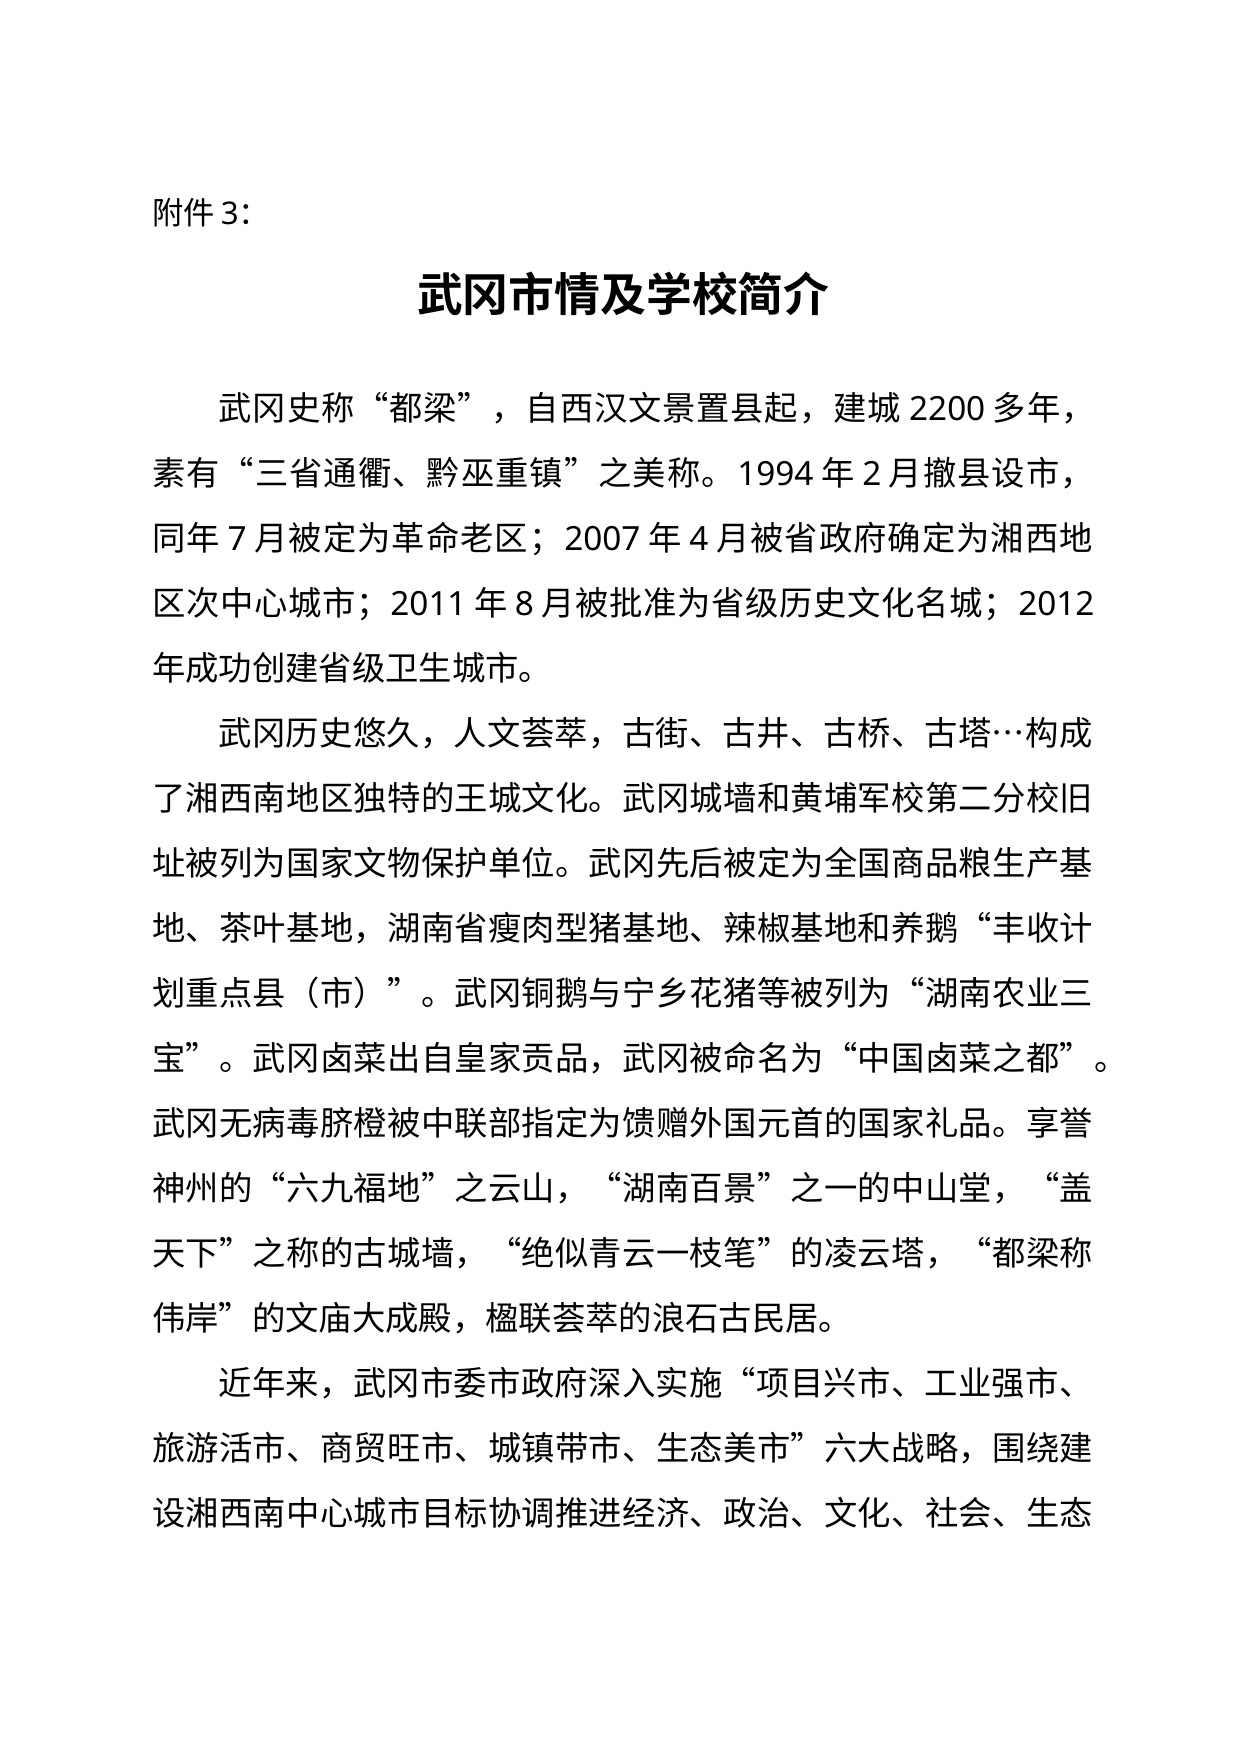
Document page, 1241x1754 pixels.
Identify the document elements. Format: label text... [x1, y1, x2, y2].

text 附件3： [152, 178, 1094, 243]
text 武冈史称“都梁”，自西汉文景置县起，建城2200多年，素有“三省通衢、黔巫重镇”之美称。1994年2月撤县设市，同年7月被定为革命老区；2007年4月被省政府确定为湘西地区次中心城市；2011年8月被批准为省级历史文化名城；2012年成功创建省级卫生城市。 [152, 373, 1094, 698]
text 武冈历史悠久，人文荟萃，古街、古井、古桥、古塔…构成了湘西南地区独特的王城文化。武冈城墙和黄埔军校第二分校旧址被列为国家文物保护单位。武冈先后被定为全国商品粮生产基地、茶叶基地，湖南省瘦肉型猪基地、辣椒基地和养鹅“丰收计划重点县（市）”。武冈铜鹅与宁乡花猪等被列为“湖南农业三宝”。武冈卤菜出自皇家贡品，武冈被命名为“中国卤菜之都”。武冈无病毒脐橙被中联部指定为馈赠外国元首的国家礼品。享誉神州的“六九福地”之云山，“湖南百景”之一的中山堂，“盖天下”之称的古城墙，“绝似青云一枝笔”的凌云塔，“都梁称伟岸”的文庙大成殿，楹联荟萃的浪石古民居。 [152, 698, 1094, 1348]
text 武冈市情及学校简介 [152, 243, 1094, 341]
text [152, 1348, 1094, 1543]
